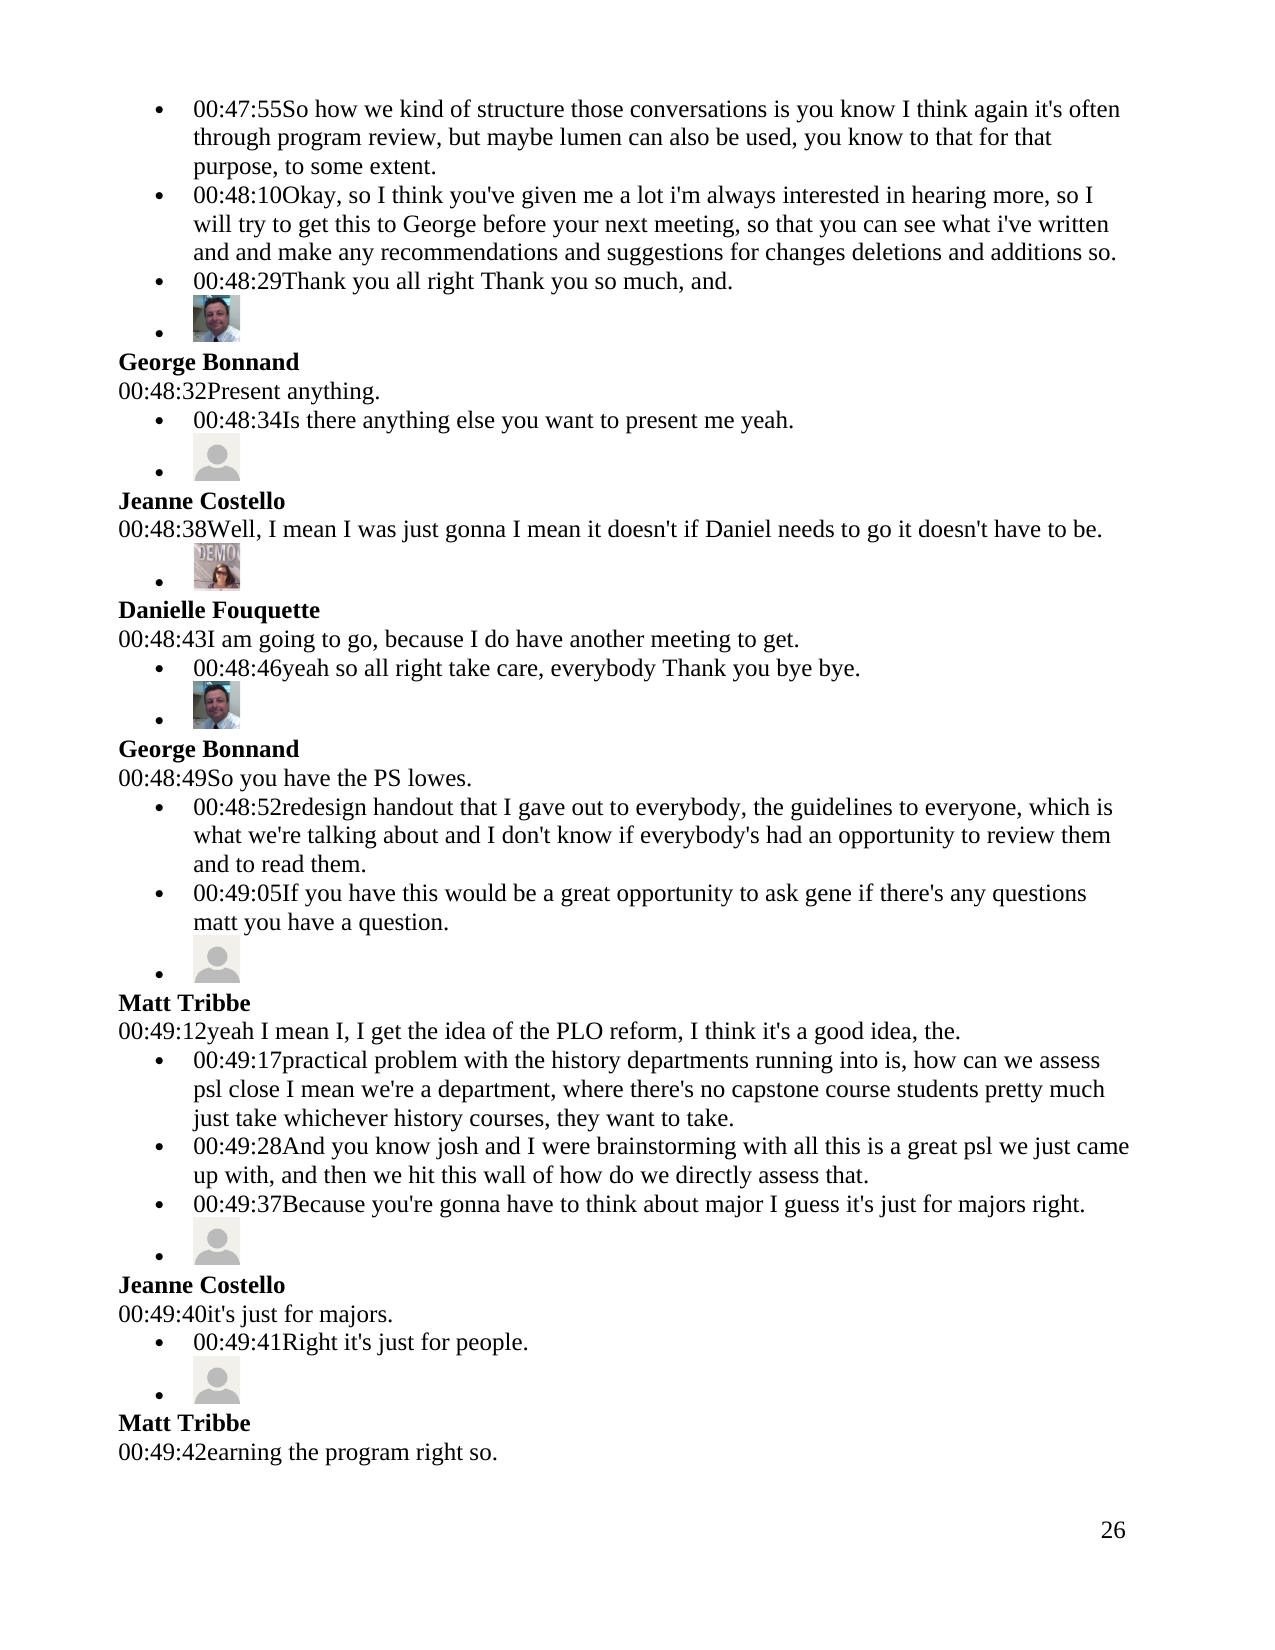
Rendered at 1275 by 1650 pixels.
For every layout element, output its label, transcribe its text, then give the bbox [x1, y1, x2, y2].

list 00:49:41Right it's just for people. [156, 1327, 1134, 1356]
text Danielle Fouquette [118, 596, 1134, 624]
picture [193, 295, 241, 342]
picture [193, 1356, 241, 1404]
text 00:49:40it's just for majors. [118, 1299, 1134, 1327]
text Jeanne Costello [118, 1270, 1134, 1299]
list 00:48:46yeah so all right take care, everybody Thank you bye bye. [156, 653, 1134, 682]
picture [193, 681, 241, 729]
text 00:48:43I am going to go, because I do have another meeting to get. [118, 624, 1134, 653]
list 00:48:29Thank you all right Thank you so much, and. [156, 266, 1134, 295]
text Matt Tribbe [118, 1408, 1134, 1437]
text 00:48:49So you have the PS lowes. [118, 763, 1134, 792]
picture [193, 543, 241, 591]
text 00:48:38Well, I mean I was just gonna I mean it doesn't if Daniel needs to go it doesn't have to be. [118, 514, 1134, 543]
list 00:49:05If you have this would be a great opportunity to ask gene if there's any questions matt you have a question. [156, 878, 1134, 935]
text 00:48:32Present anything. [118, 376, 1134, 405]
picture [193, 1217, 241, 1265]
picture [193, 935, 241, 983]
text Jeanne Costello [118, 486, 1134, 514]
text Matt Tribbe [118, 988, 1134, 1016]
list 00:48:10Okay, so I think you've given me a lot i'm always interested in hearing more, so I will try to get this to George before your next meeting, so that you can see what i've written and and make any recommendations and suggestions for changes deletions and additions so. [156, 180, 1134, 266]
list 00:48:52redesign handout that I gave out to everybody, the guidelines to everyone, which is what we're talking about and I don't know if everybody's had an opportunity to review them and to read them. [156, 792, 1134, 878]
list 00:49:17practical problem with the history departments running into is, how can we assess psl close I mean we're a department, where there's no capstone course students pretty much just take whichever history courses, they want to take. [156, 1045, 1134, 1131]
picture [193, 433, 241, 481]
list 00:49:28And you know josh and I were brainstorming with all this is a great psl we just came up with, and then we hit this wall of how do we directly assess that. [156, 1131, 1134, 1189]
text George Bonnand [118, 347, 1134, 376]
list 00:47:55So how we kind of structure those conversations is you know I think again it's often through program review, but maybe lumen can also be used, you know to that for that purpose, to some extent. [156, 94, 1134, 180]
list 00:49:37Because you're gonna have to think about major I guess it's just for majors right. [156, 1189, 1134, 1218]
text George Bonnand [118, 734, 1134, 763]
text 00:49:12yeah I mean I, I get the idea of the PLO reform, I think it's a good idea, the. [118, 1016, 1134, 1045]
list 00:48:34Is there anything else you want to present me yeah. [156, 405, 1134, 433]
text 00:49:42earning the program right so. [118, 1437, 1134, 1466]
